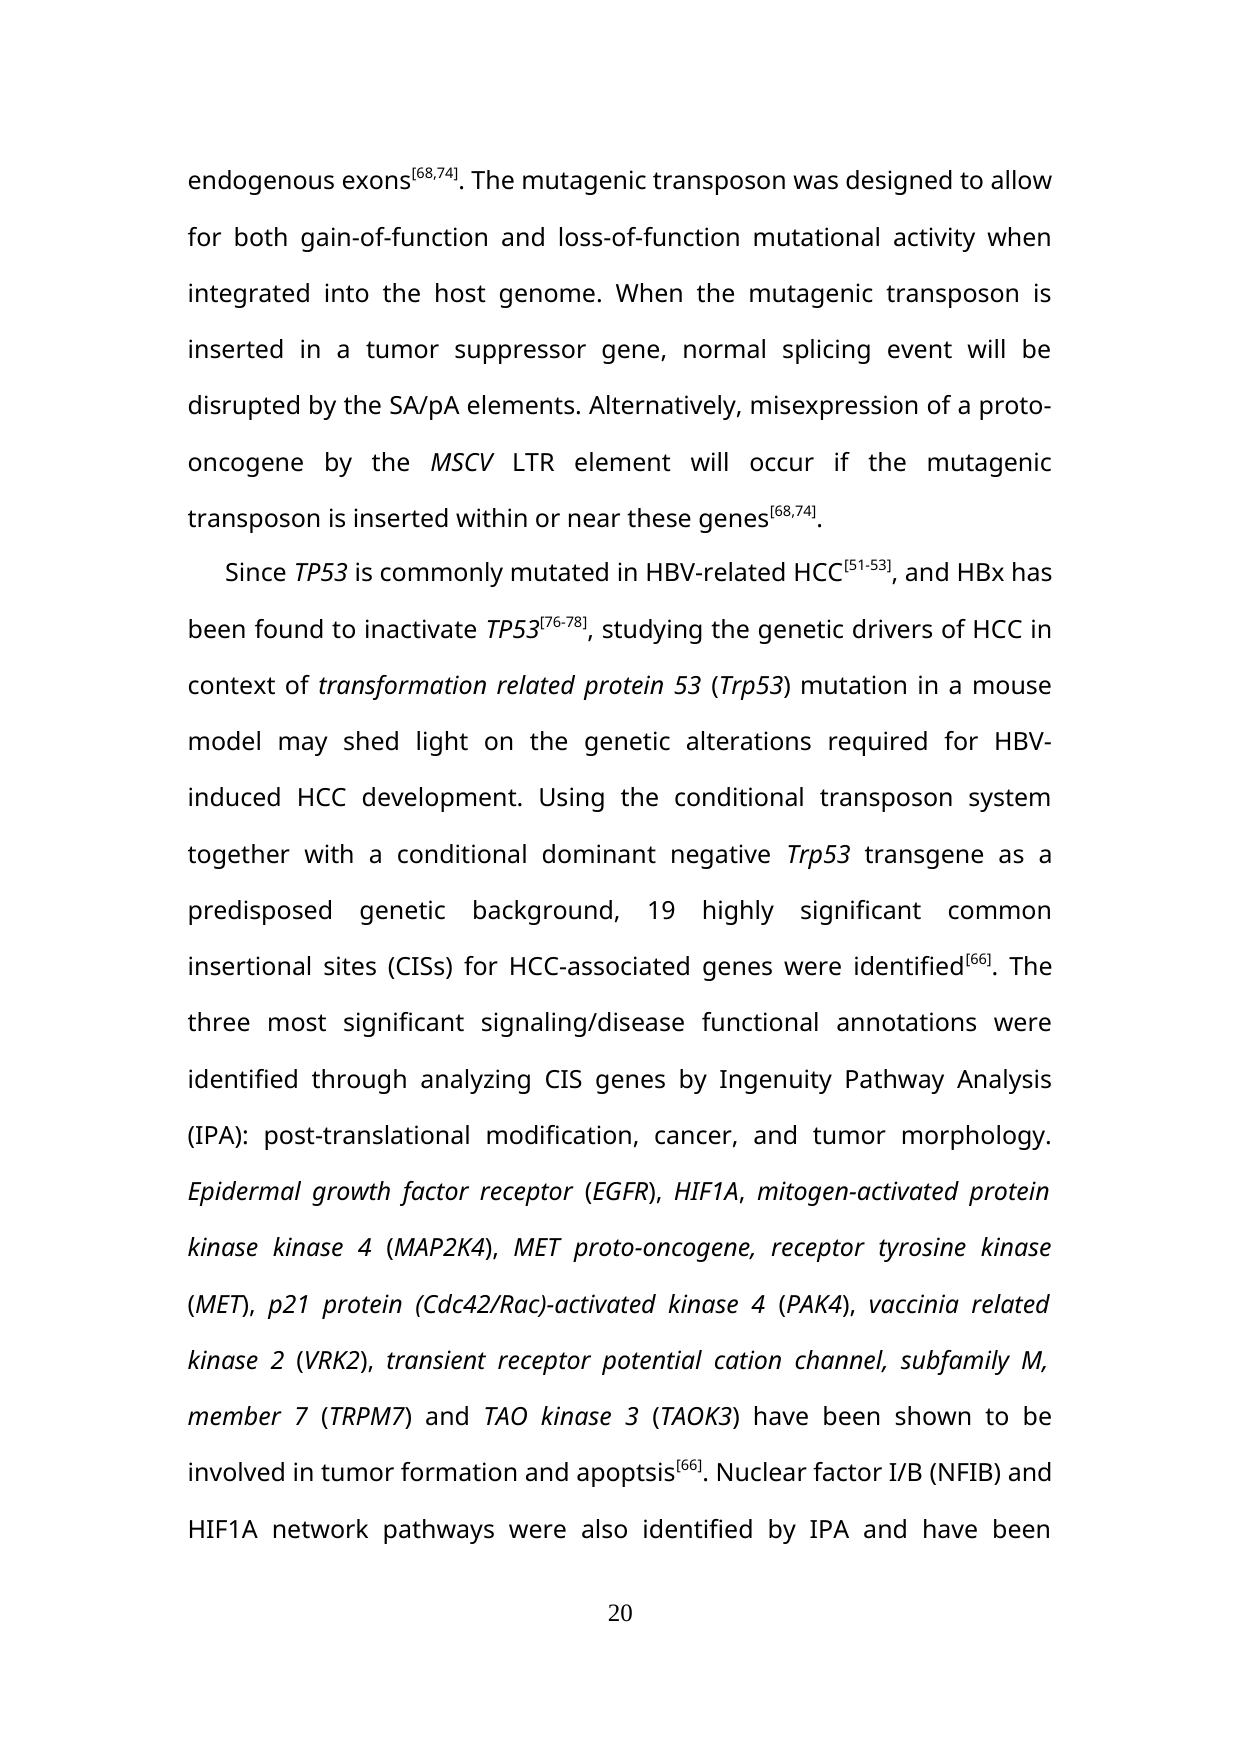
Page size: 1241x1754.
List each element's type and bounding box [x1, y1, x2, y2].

subtitle [187, 161, 1053, 536]
subtitle [187, 553, 1053, 1547]
